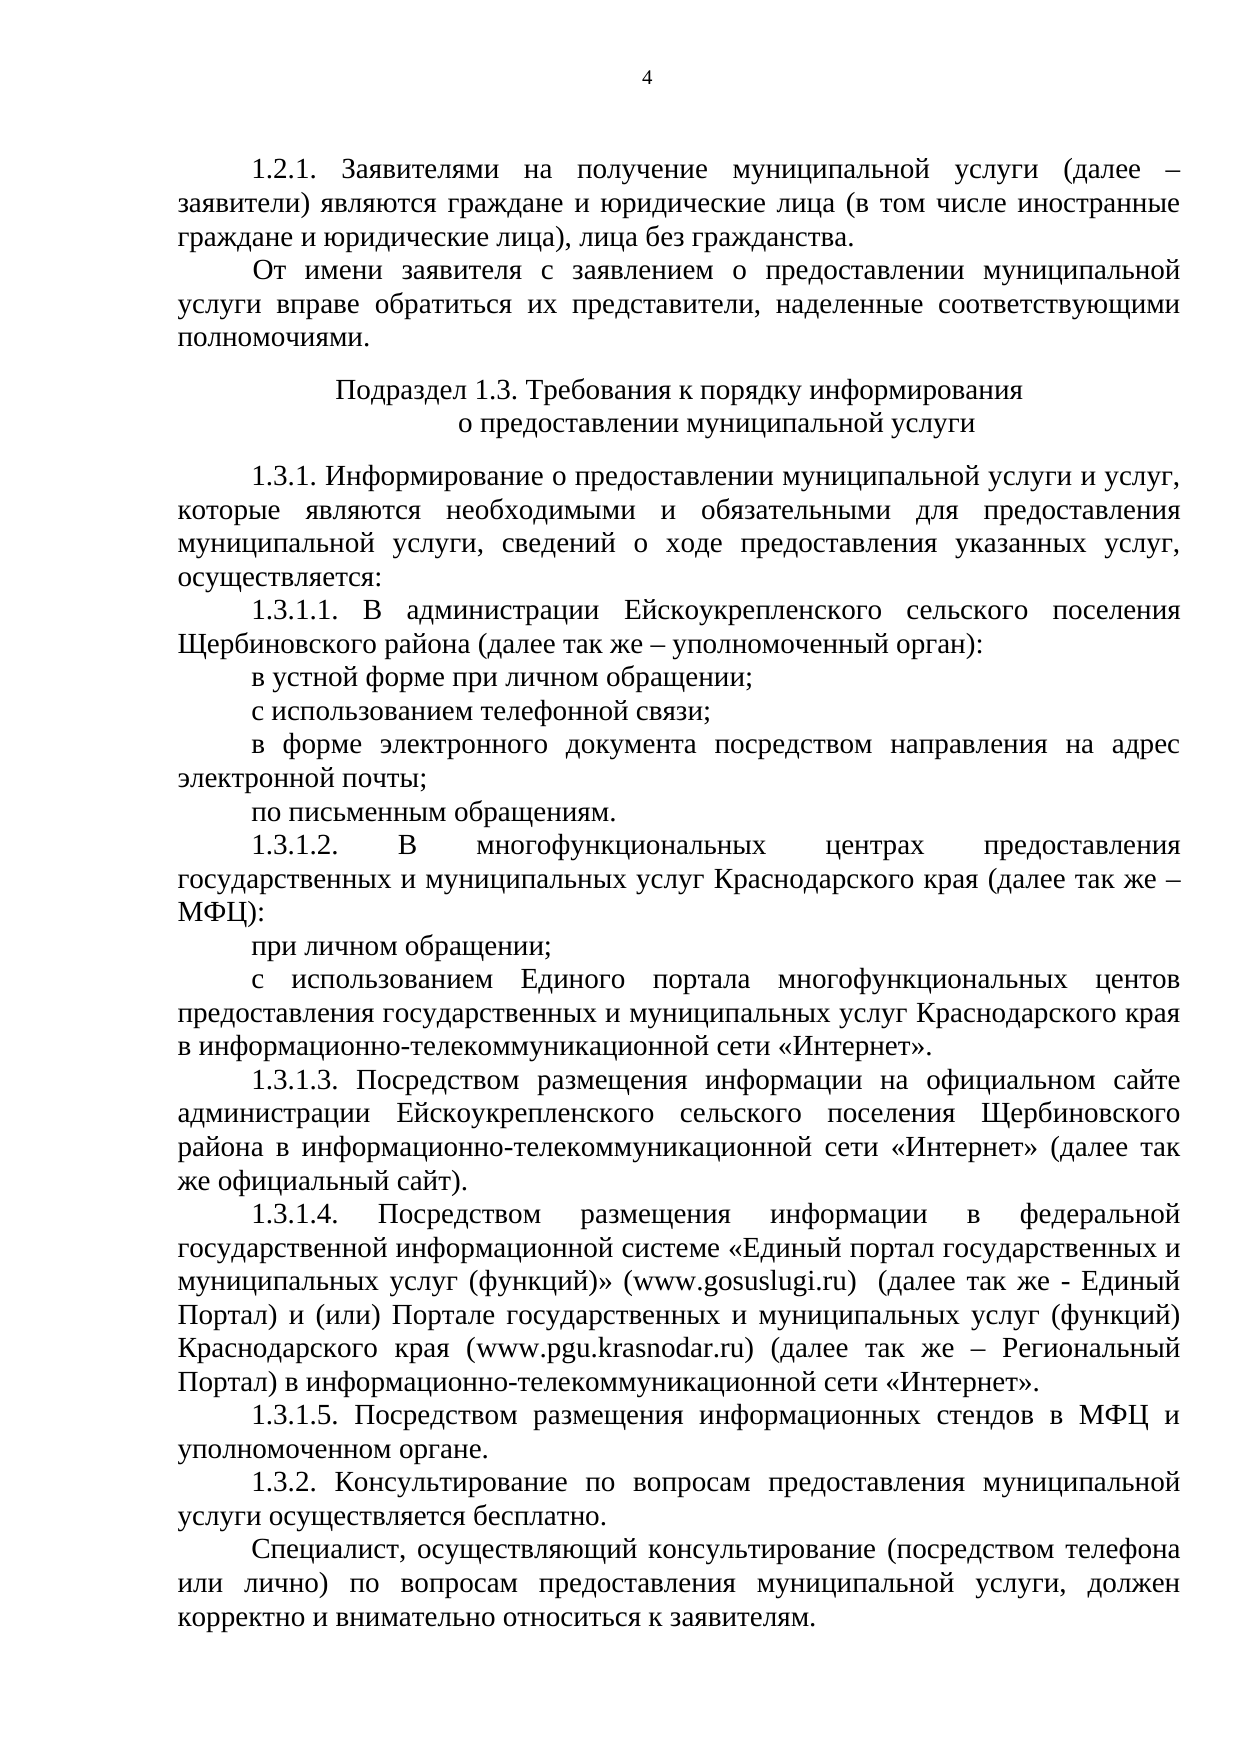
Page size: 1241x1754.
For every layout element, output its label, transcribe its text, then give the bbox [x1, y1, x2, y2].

text 1.2.1. Заявителями на получение муниципальной услуги (далее – заявители) являются граждане и юридические лица (в том числе иностранные граждане и юридические лица), лица без гражданства. [177, 152, 1181, 252]
text Подраздел 1.3. Требования к порядку информирования [177, 372, 1181, 406]
text при личном обращении; [177, 928, 1181, 961]
text по письменным обращениям. [177, 794, 1181, 827]
text 1.3.1.5. Посредством размещения информационных стендов в МФЦ и уполномоченном органе. [177, 1397, 1181, 1464]
text в форме электронного документа посредством направления на адрес электронной почты; [177, 727, 1181, 794]
text Специалист, осуществляющий консультирование (посредством телефона или лично) по вопросам предоставления муниципальной услуги, должен корректно и внимательно относиться к заявителям. [177, 1532, 1181, 1632]
text 1.3.1.4. Посредством размещения информации в федеральной государственной информационной системе «Единый портал государственных и муниципальных услуг (функций)» (www.gosuslugi.ru) (далее так же - Единый Портал) и (или) Портале государственных и муниципальных услуг (функций) Краснодарского края (www.pgu.krasnodar.ru) (далее так же – Региональный Портал) в информационно-телекоммуникационной сети «Интернет». [177, 1196, 1181, 1397]
text 1.3.1.3. Посредством размещения информации на официальном сайте администрации Ейскоукрепленского сельского поселения Щербиновского района в информационно-телекоммуникационной сети «Интернет» (далее так же официальный сайт). [177, 1062, 1181, 1196]
text От имени заявителя с заявлением о предоставлении муниципальной услуги вправе обратиться их представители, наделенные соответствующими полномочиями. [177, 252, 1181, 353]
text 1.3.2. Консультирование по вопросам предоставления муниципальной услуги осуществляется бесплатно. [177, 1464, 1181, 1532]
text 1.3.1. Информирование о предоставлении муниципальной услуги и услуг, которые являются необходимыми и обязательными для предоставления муниципальной услуги, сведений о ходе предоставления указанных услуг, осуществляется: [177, 458, 1181, 592]
text с использованием телефонной связи; [177, 693, 1181, 727]
text с использованием Единого портала многофункциональных центов предоставления государственных и муниципальных услуг Краснодарского края в информационно-телекоммуникационной сети «Интернет». [177, 961, 1181, 1062]
text 1.3.1.1. В администрации Ейскоукрепленского сельского поселения Щербиновского района (далее так же – уполномоченный орган): [177, 592, 1181, 659]
text 1.3.1.2. В многофункциональных центрах предоставления государственных и муниципальных услуг Краснодарского края (далее так же – МФЦ): [177, 827, 1181, 928]
text в устной форме при личном обращении; [177, 659, 1181, 693]
text о предоставлении муниципальной услуги [177, 406, 1181, 439]
